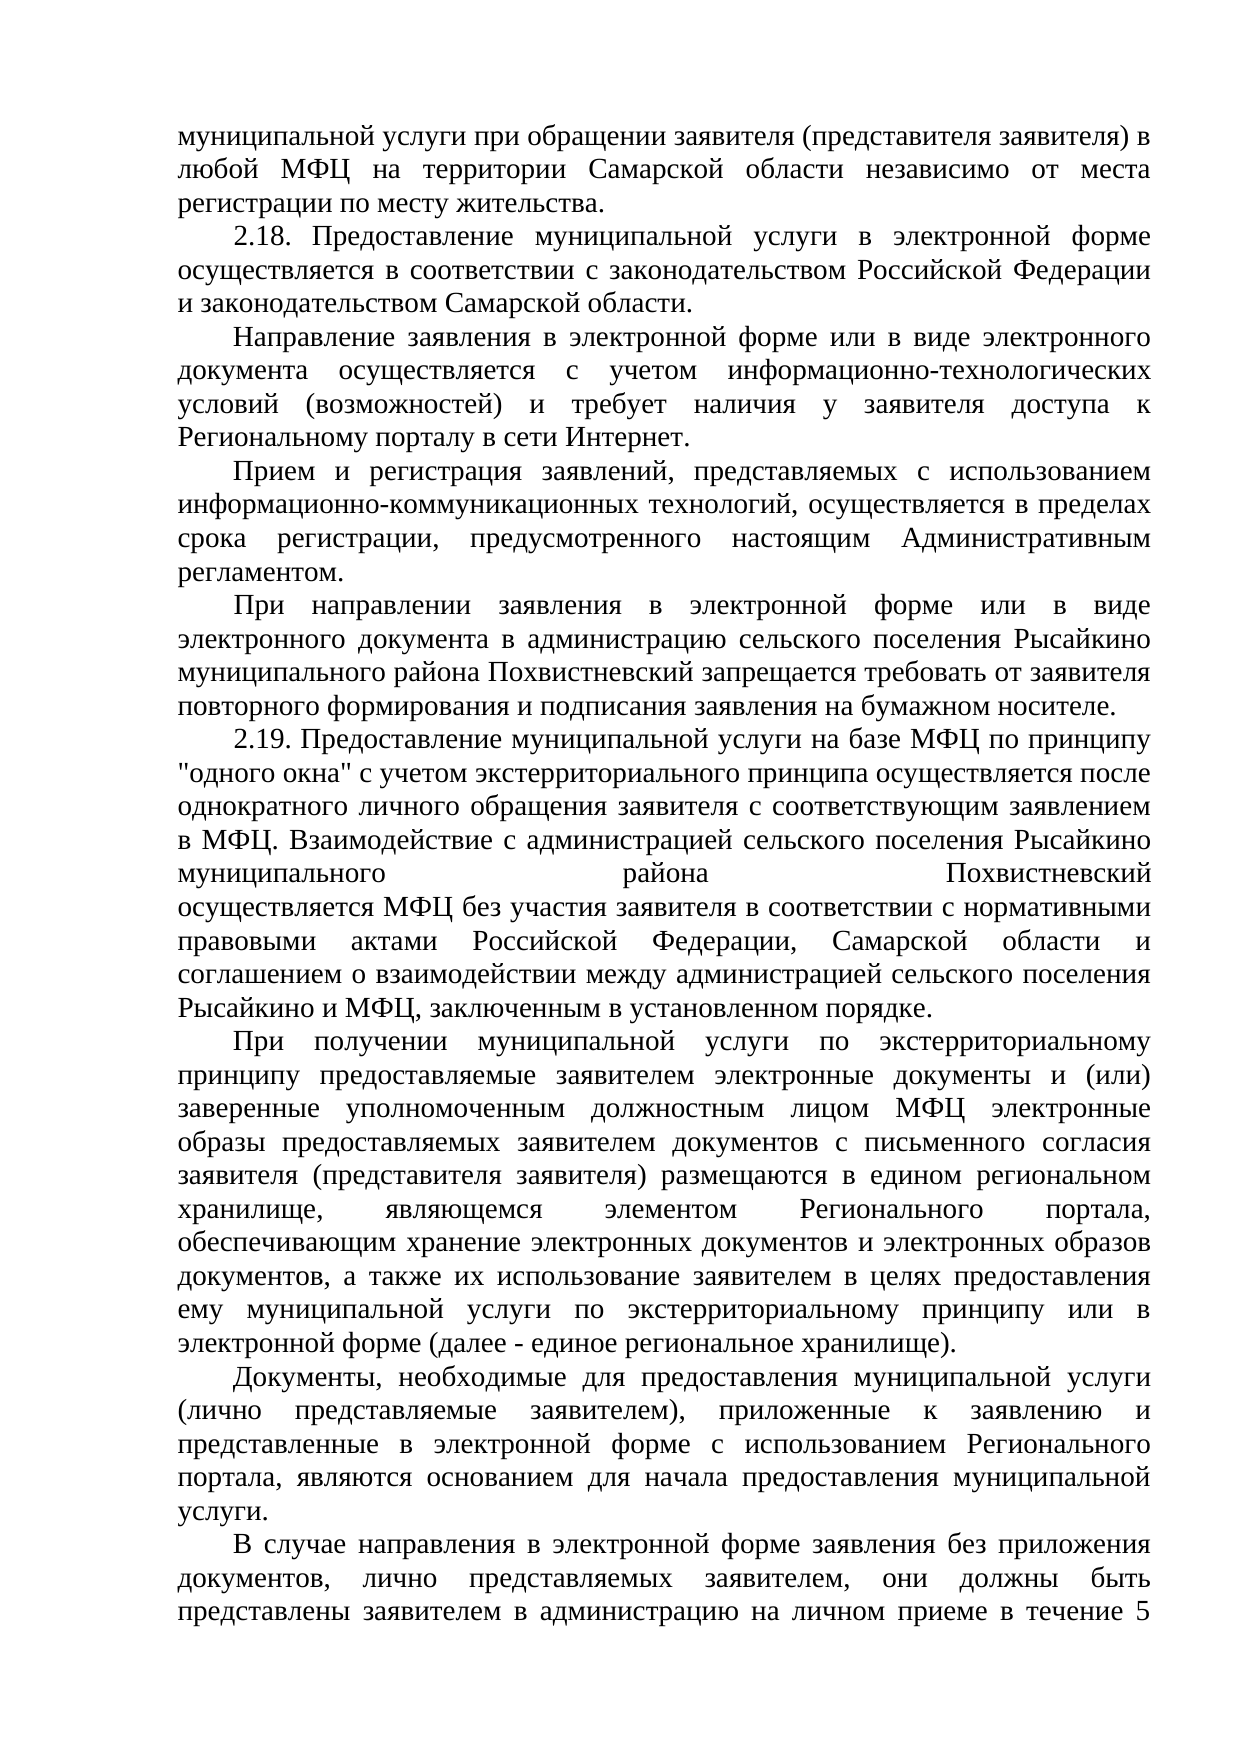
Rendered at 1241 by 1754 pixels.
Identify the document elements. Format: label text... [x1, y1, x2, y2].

text 2.18. Предоставление муниципальной услуги в электронной форме осуществляется в соответствии с законодательством Российской Федерации и законодательством Самарской области. [177, 219, 1152, 319]
text При направлении заявления в электронной форме или в виде электронного документа в администрацию сельского поселения Рысайкино муниципального района Похвистневский запрещается требовать от заявителя повторного формирования и подписания заявления на бумажном носителе. [177, 588, 1152, 722]
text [177, 118, 1152, 219]
text Документы, необходимые для предоставления муниципальной услуги (лично представляемые заявителем), приложенные к заявлению и представленные в электронной форме с использованием Регионального портала, являются основанием для начала предоставления муниципальной услуги. [177, 1359, 1152, 1527]
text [177, 1527, 1152, 1627]
text 2.19. Предоставление муниципальной услуги на базе МФЦ по принципу "одного окна" с учетом экстерриториального принципа осуществляется после однократного личного обращения заявителя с соответствующим заявлением в МФЦ. Взаимодействие с администрацией сельского поселения Рысайкино муниципального района Похвистневский осуществляется МФЦ без участия заявителя в соответствии с нормативными правовыми актами Российской Федерации, Самарской области и соглашением о взаимодействии между администрацией сельского поселения Рысайкино и МФЦ, заключенным в установленном порядке. [177, 722, 1152, 1024]
text Прием и регистрация заявлений, представляемых с использованием информационно-коммуникационных технологий, осуществляется в пределах срока регистрации, предусмотренного настоящим Административным регламентом. [177, 453, 1152, 588]
text При получении муниципальной услуги по экстерриториальному принципу предоставляемые заявителем электронные документы и (или) заверенные уполномоченным должностным лицом МФЦ электронные образы предоставляемых заявителем документов с письменного согласия заявителя (представителя заявителя) размещаются в едином региональном хранилище, являющемся элементом Регионального портала, обеспечивающим хранение электронных документов и электронных образов документов, а также их использование заявителем в целях предоставления ему муниципальной услуги по экстерриториальному принципу или в электронной форме (далее - единое региональное хранилище). [177, 1024, 1152, 1359]
text Направление заявления в электронной форме или в виде электронного документа осуществляется с учетом информационно-технологических условий (возможностей) и требует наличия у заявителя доступа к Региональному порталу в сети Интернет. [177, 319, 1152, 453]
